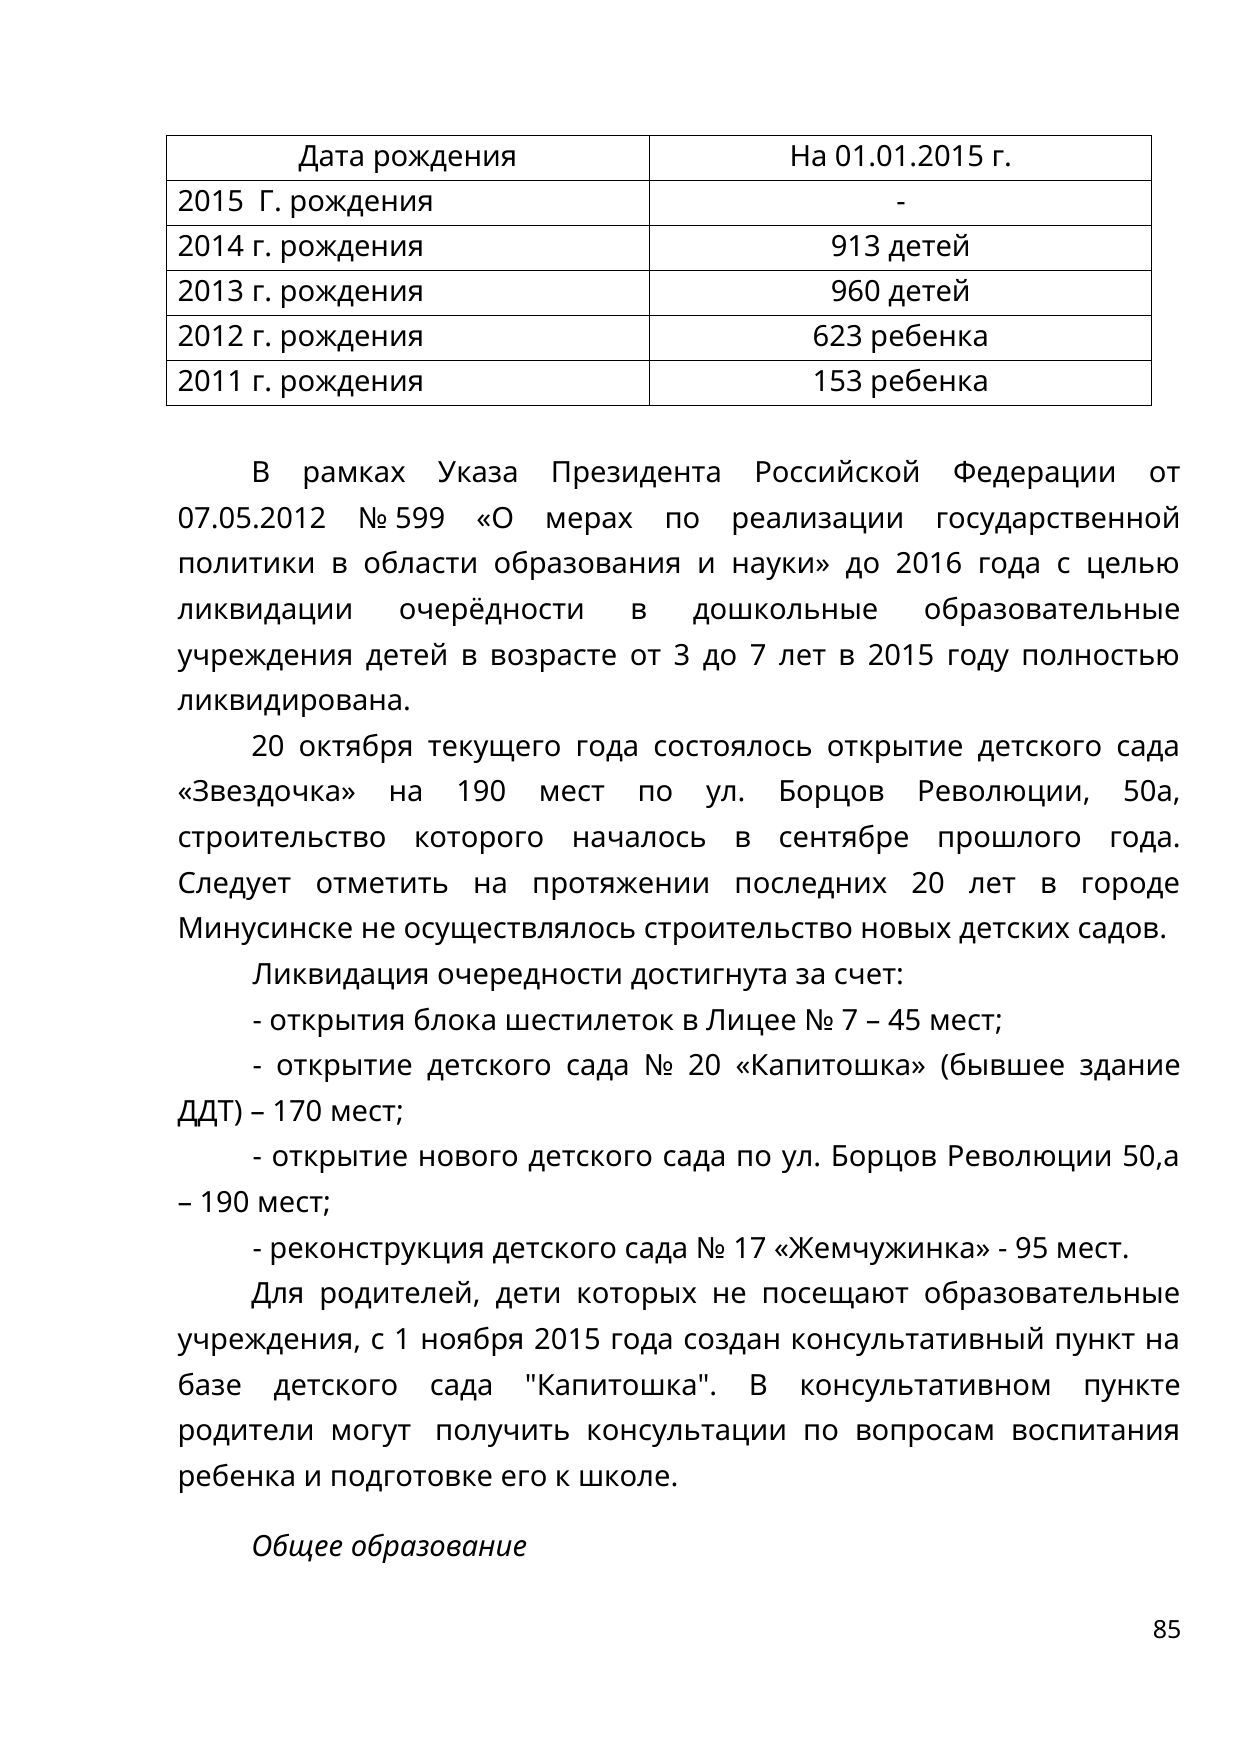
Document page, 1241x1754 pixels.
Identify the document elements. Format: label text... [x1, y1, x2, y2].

table_cell - [650, 181, 1151, 224]
table_cell 623 ребенка [650, 316, 1151, 359]
table_cell 913 детей [650, 226, 1151, 269]
table_header На 01.01.2015 г. [650, 136, 1151, 179]
table_cell 960 детей [650, 271, 1151, 314]
text - открытие нового детского сада по ул. Борцов Революции 50,а – 190 мест; [177, 1136, 1181, 1221]
text Ликвидация очередности достигнута за счет: [177, 953, 1181, 993]
text Для родителей, дети которых не посещают образовательные учреждения, с 1 ноября 2015 года создан консультативный пункт на базе детского сада "Капитошка". В консультативном пункте родители могут получить консультации по вопросам воспитания ребенка и подготовке его к школе. [177, 1272, 1181, 1495]
text Общее образование [177, 1526, 1181, 1565]
table_cell Г. рождения [167, 181, 649, 224]
table_cell 153 ребенка [650, 361, 1151, 404]
table_header Дата рождения [167, 136, 649, 179]
text - открытия блока шестилеток в Лицее № 7 – 45 мест; [177, 999, 1181, 1038]
table_cell 2012 г. рождения [167, 316, 649, 359]
text - реконструкция детского сада № 17 «Жемчужинка» - 95 мест. [177, 1227, 1181, 1267]
table_cell 2014 г. рождения [167, 226, 649, 269]
text В рамках Указа Президента Российской Федерации от 07.05.2012 № 599 «О мерах по реализации государственной политики в области образования и науки» до 2016 года с целью ликвидации очерёдности в дошкольные образовательные учреждения детей в возрасте от 3 до 7 лет в 2015 году полностью ликвидирована. [177, 451, 1181, 719]
text - открытие детского сада № 20 «Капитошка» (бывшее здание ДДТ) – 170 мест; [177, 1044, 1181, 1130]
text 20 октября текущего года состоялось открытие детского сада «Звездочка» на 190 мест по ул. Борцов Революции, 50а, строительство которого началось в сентябре прошлого года. Следует отметить на протяжении последних 20 лет в городе Минусинске не осуществлялось строительство новых детских садов. [177, 725, 1181, 947]
table_cell 2011 г. рождения [167, 361, 649, 404]
table_cell 2013 г. рождения [167, 271, 649, 314]
